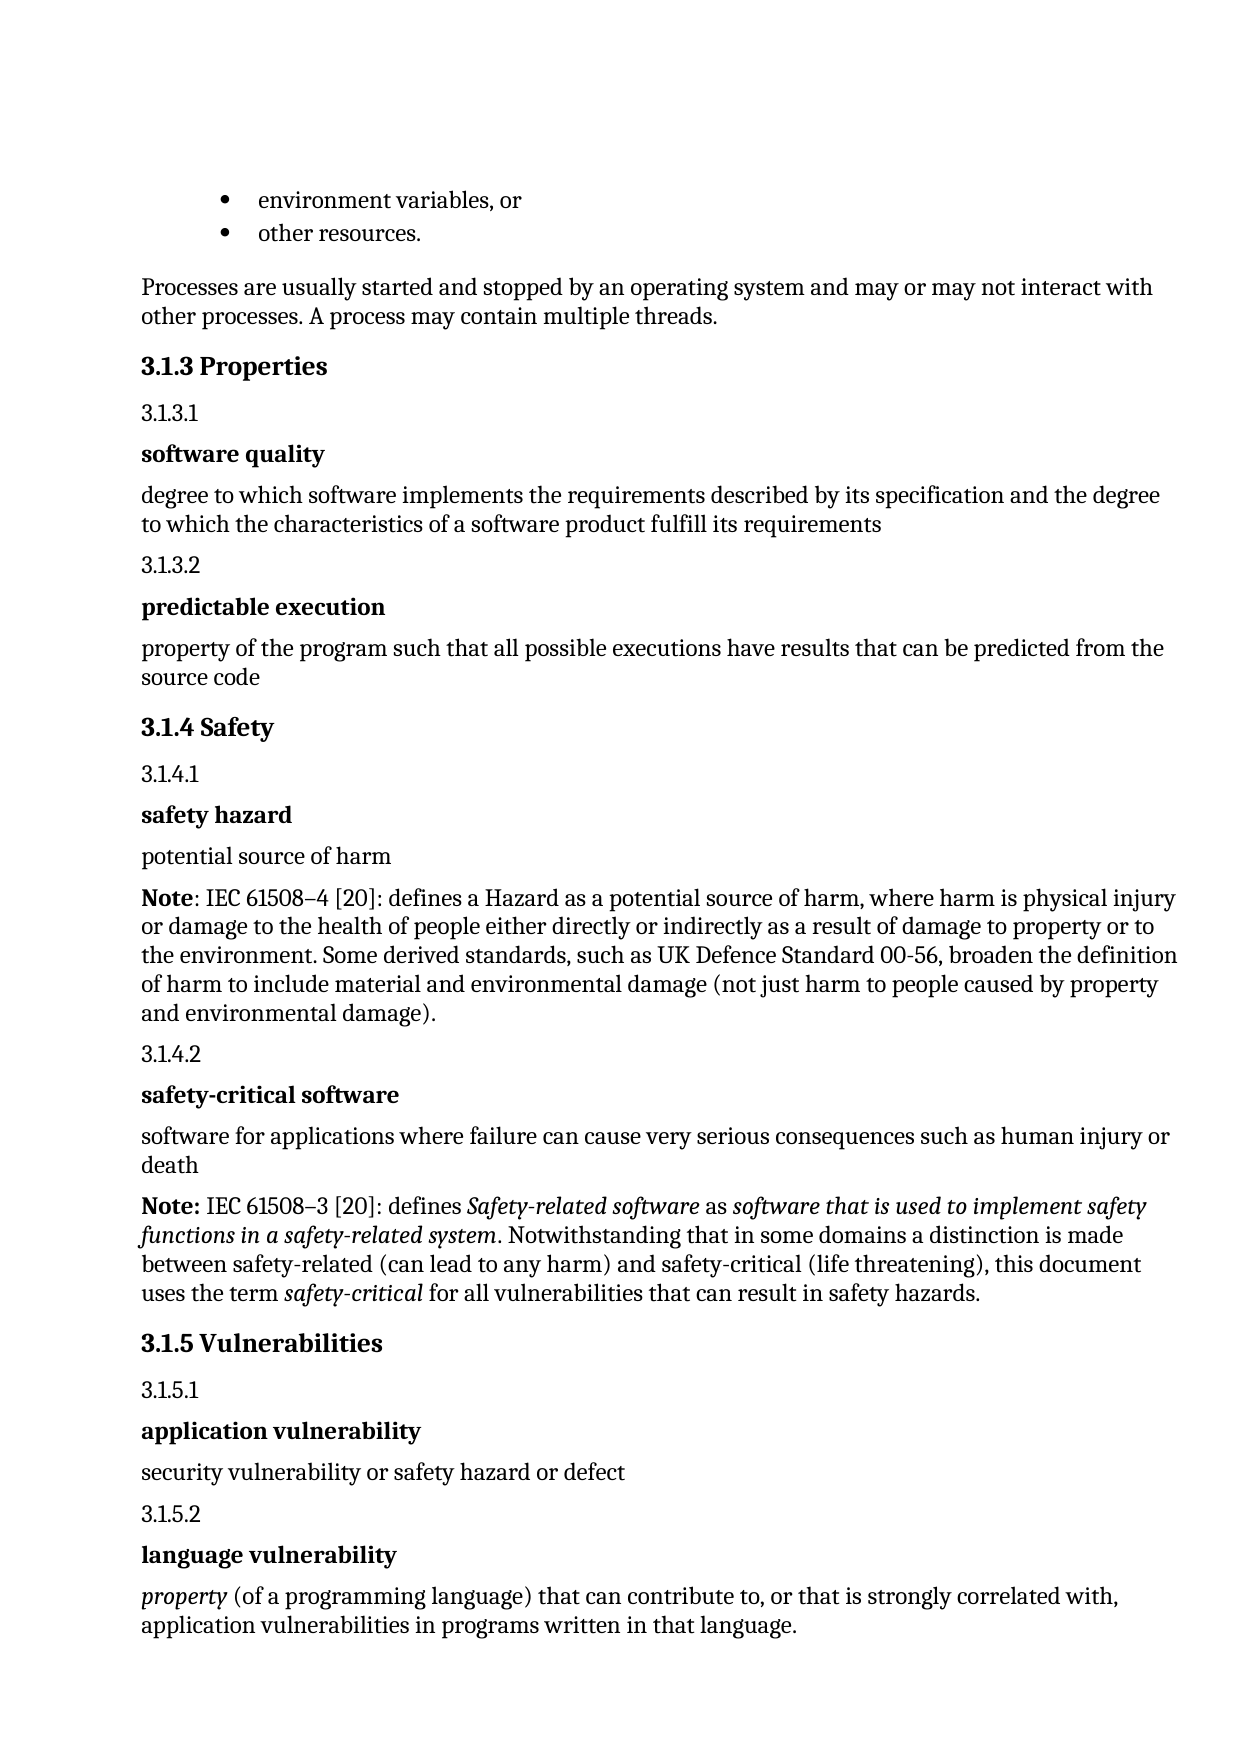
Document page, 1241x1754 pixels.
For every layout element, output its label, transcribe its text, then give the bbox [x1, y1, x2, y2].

text 3.1.4.2 [141, 1040, 1182, 1068]
subtitle 3.1.4 Safety [141, 712, 1182, 743]
text 3.1.5.2 [141, 1499, 1182, 1528]
text property (of a programming language) that can contribute to, or that is strongly correlated with, application vulnerabilities in programs written in that language. [141, 1582, 1182, 1639]
text potential source of harm [141, 842, 1182, 871]
subtitle 3.1.3 Properties [141, 351, 1182, 382]
text degree to which software implements the requirements described by its specification and the degree to which the characteristics of a software product fulfill its requirements [141, 481, 1182, 539]
subtitle 3.1.5 Vulnerabilities [141, 1328, 1182, 1359]
text predictable execution [141, 593, 1182, 621]
text software quality [141, 440, 1182, 469]
text safety-critical software [141, 1081, 1182, 1110]
text safety hazard [141, 801, 1182, 830]
text property of the program such that all possible executions have results that can be predicted from the source code [141, 634, 1182, 691]
text 3.1.4.1 [141, 760, 1182, 788]
text 3.1.3.2 [141, 551, 1182, 580]
text application vulnerability [141, 1417, 1182, 1446]
text 3.1.3.1 [141, 399, 1182, 428]
text software for applications where failure can cause very serious consequences such as human injury or death [141, 1122, 1182, 1180]
list environment variables, or [221, 186, 1182, 215]
text language vulnerability [141, 1541, 1182, 1569]
text Processes are usually started and stopped by an operating system and may or may not interact with other processes. A process may contain multiple threads. [141, 273, 1182, 330]
text security vulnerability or safety hazard or defect [141, 1458, 1182, 1487]
text 3.1.5.1 [141, 1376, 1182, 1404]
text Note: IEC 61508–3 [20]: defines Safety-related software as software that is used to implement safety functions in a safety-related system. Notwithstanding that in some domains a distinction is made between safety-related (can lead to any harm) and safety-critical (life threatening), this document uses the term safety-critical for all vulnerabilities that can result in safety hazards. [141, 1192, 1182, 1307]
list other resources. [221, 219, 1182, 248]
text Note: IEC 61508–4 [20]: defines a Hazard as a potential source of harm, where harm is physical injury or damage to the health of people either directly or indirectly as a result of damage to property or to the environment. Some derived standards, such as UK Defence Standard 00-56, broaden the definition of harm to include material and environmental damage (not just harm to people caused by property and environmental damage). [141, 883, 1182, 1027]
